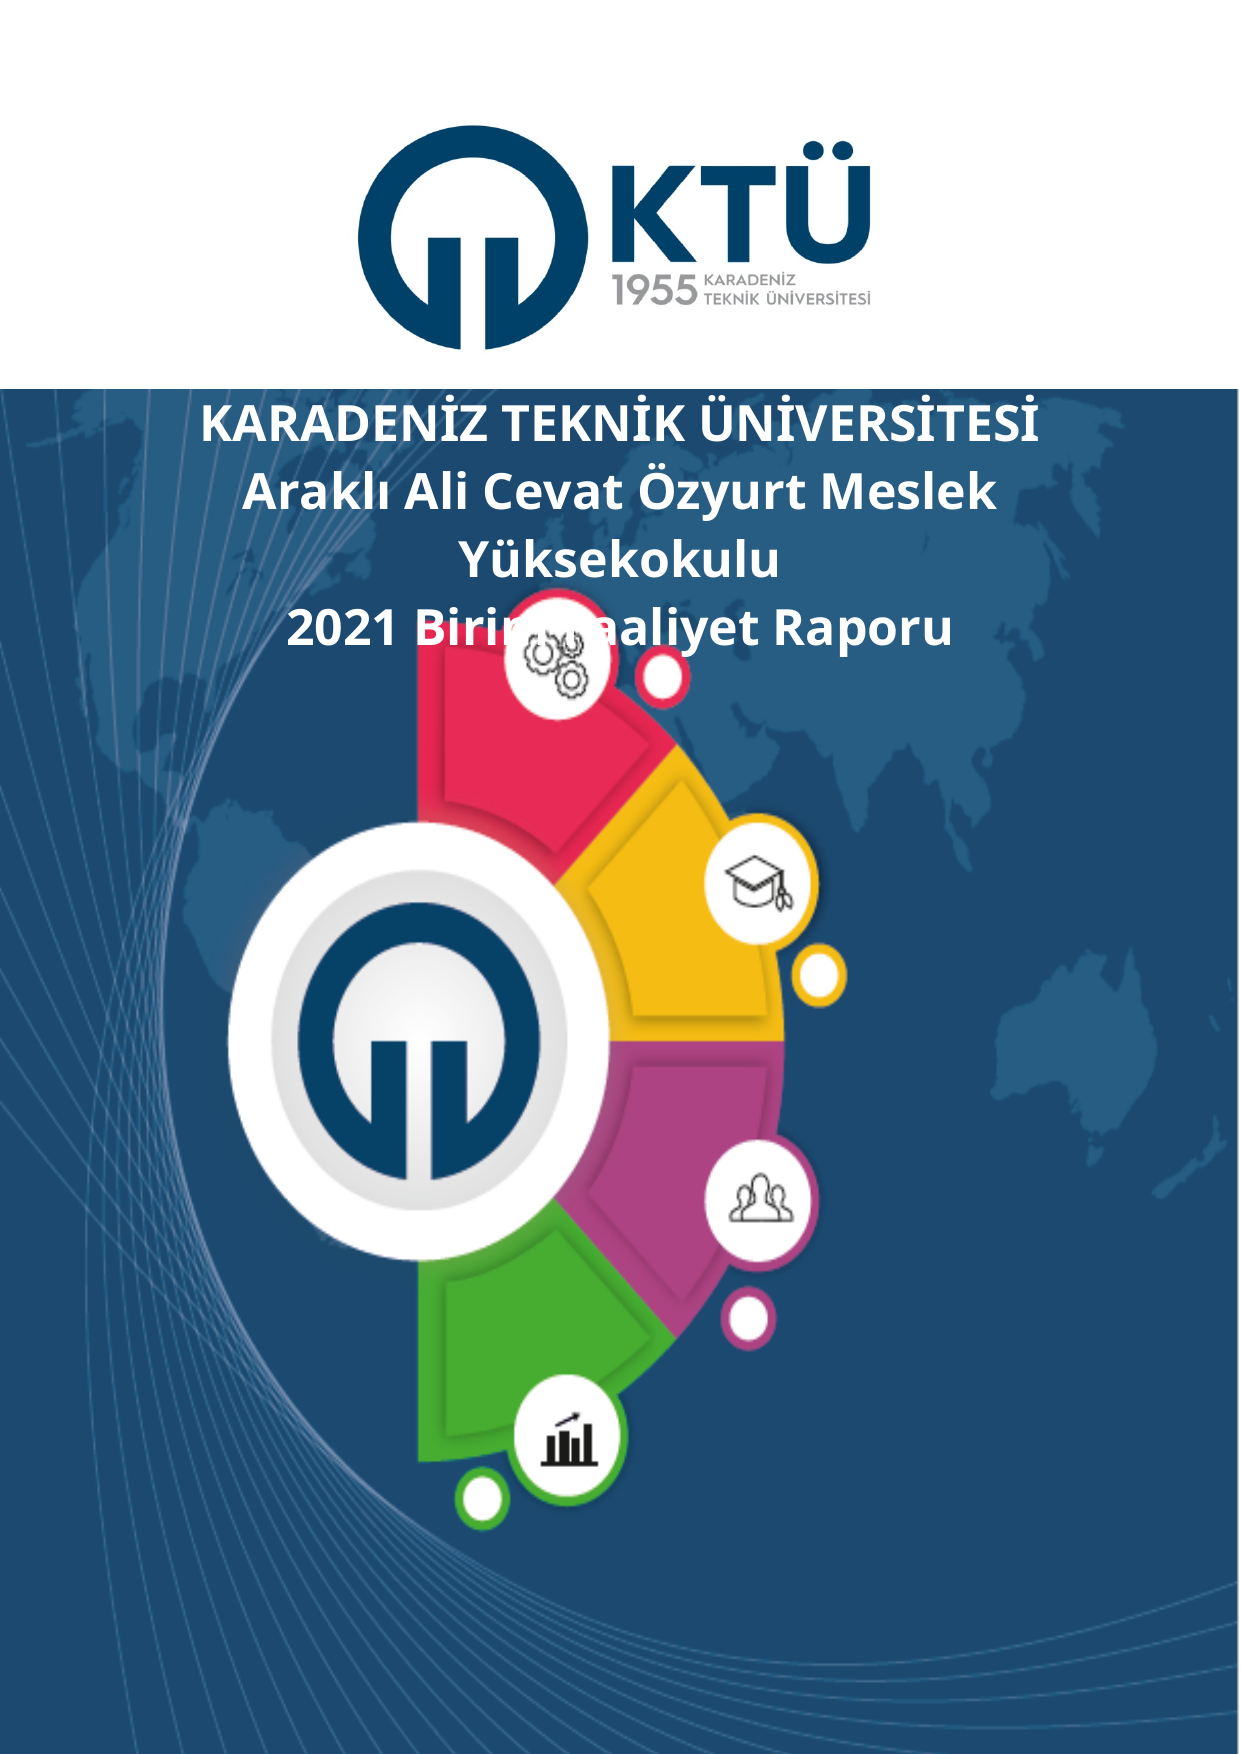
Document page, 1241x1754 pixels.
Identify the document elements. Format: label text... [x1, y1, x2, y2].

text 2021 Birim Faaliyet Raporu [148, 592, 1093, 661]
picture [325, 93, 916, 382]
text KARADENİZ TEKNİK ÜNİVERSİTESİ [148, 388, 1093, 456]
picture [0, 389, 1239, 1754]
text Araklı Ali Cevat Özyurt Meslek Yüksekokulu [148, 456, 1093, 592]
